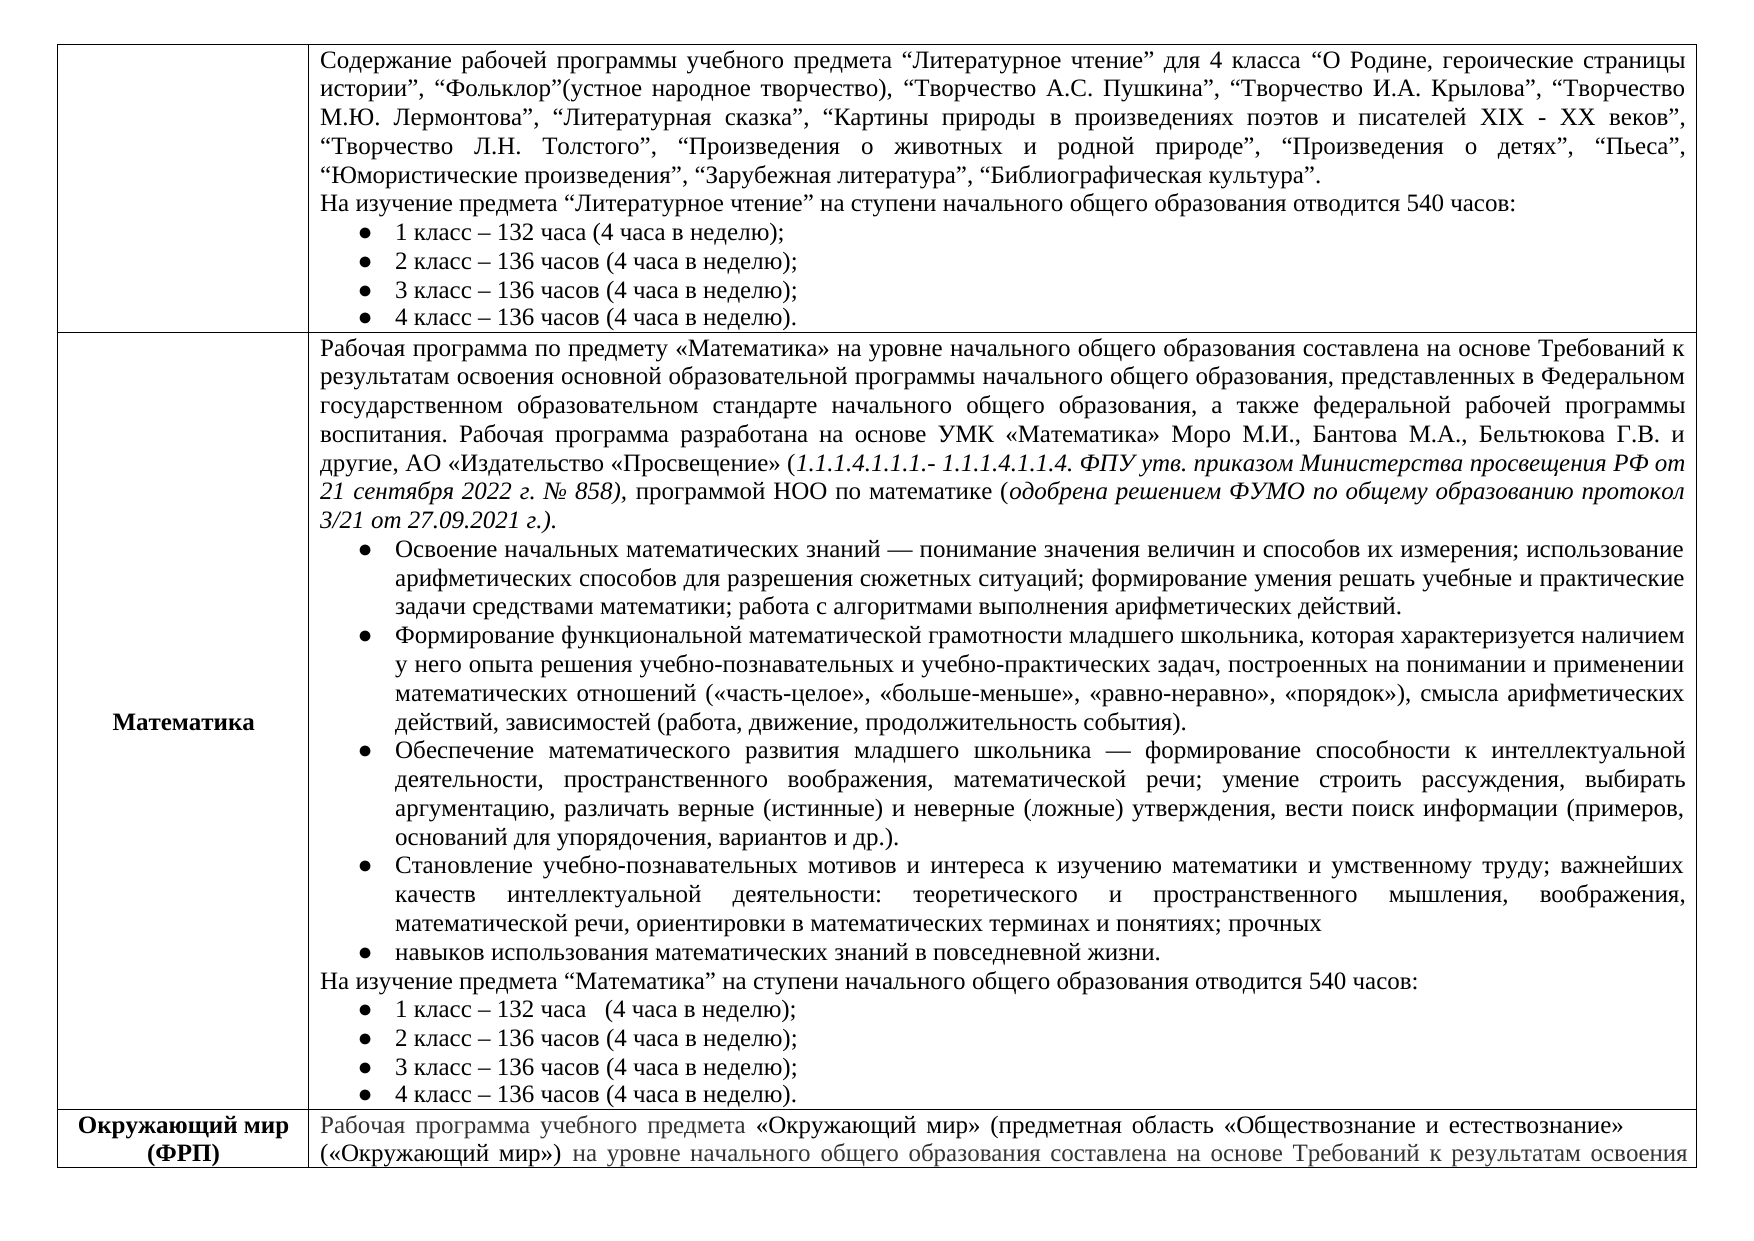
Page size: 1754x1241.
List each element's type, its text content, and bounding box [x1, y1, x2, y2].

table_cell Рабочая программа по предмету «Математика» на уровне начального общего образования составлена на основе Требований к результатам освоения основной образовательной программы начального общего образования, представленных в Федеральном государственном образовательном стандарте начального общего образования, а также федеральной рабочей программы воспитания. Рабочая программа разработана на основе УМК «Математика» Моро М.И., Бантова М.А., Бельтюкова Г.В. и другие, АО «Издательство «Просвещение» (1.1.1.4.1.1.1.- 1.1.1.4.1.1.4. ФПУ утв. приказом Министерства просвещения РФ от 21 сентября 2022 г. № 858), программой НОО по математике (одобрена решением ФУМО по общему образованию протокол 3/21 от 27.09.2021 г.). Освоение начальных математических знаний — понимание значения величин и способов их измерения; использование арифметических способов для разрешения сюжетных ситуаций; формирование умения решать учебные и практические задачи средствами математики; работа с алгоритмами выполнения арифметических действий. Формирование функциональной математической грамотности младшего школьника, которая характеризуется наличием у него опыта решения учебно-познавательных и учебно-практических задач, построенных на понимании и применении математических отношений («часть-целое», «больше-меньше», «равно-неравно», «порядок»), смысла арифметических действий, зависимостей (работа, движение, продолжительность события). Обеспечение математического развития младшего школьника — формирование способности к интеллектуальной деятельности, пространственного воображения, математической речи; умение строить рассуждения, выбирать аргументацию, различать верные (истинные) и неверные (ложные) утверждения, вести поиск информации (примеров, оснований для упорядочения, вариантов и др.). Становление учебно-познавательных мотивов и интереса к изучению математики и умственному труду; важнейших качеств интеллектуальной деятельности: теоретического и пространственного мышления, воображения, математической речи, ориентировки в математических терминах и понятиях; прочных навыков использования математических знаний в повседневной жизни. На изучение предмета “Математика” на ступени начального общего образования отводится 540 часов: 1 класс – 132 часа (4 часа в неделю); 2 класс – 136 часов (4 часа в неделю); 3 класс – 136 часов (4 часа в неделю); 4 класс – 136 часов (4 часа в неделю). [309, 333, 1696, 1109]
table_cell Математика [58, 333, 308, 1109]
table_cell Окружающий мир (ФРП) [58, 1110, 308, 1167]
table_cell Рабочая программа учебного предмета «Окружающий мир» (предметная область «Обществознание и естествознание» («Окружающий мир») на уровне начального общего образования составлена на основе Требований к результатам освоения [309, 1110, 1696, 1167]
table_header Содержание рабочей программы учебного предмета “Литературное чтение” для 4 класса “О Родине, героические страницы истории”, “Фольклор”(устное народное творчество), “Творчество А.С. Пушкина”, “Творчество И.А. Крылова”, “Творчество М.Ю. Лермонтова”, “Литературная сказка”, “Картины природы в произведениях поэтов и писателей XIX - XX веков”, “Творчество Л.Н. Толстого”, “Произведения о животных и родной природе”, “Произведения о детях”, “Пьеса”, “Юмористические произведения”, “Зарубежная литература”, “Библиографическая культура”. На изучение предмета “Литературное чтение” на ступени начального общего образования отводится 540 часов: 1 класс – 132 часа (4 часа в неделю); 2 класс – 136 часов (4 часа в неделю); 3 класс – 136 часов (4 часа в неделю); 4 класс – 136 часов (4 часа в неделю). [309, 45, 1696, 332]
table_header [58, 45, 308, 332]
